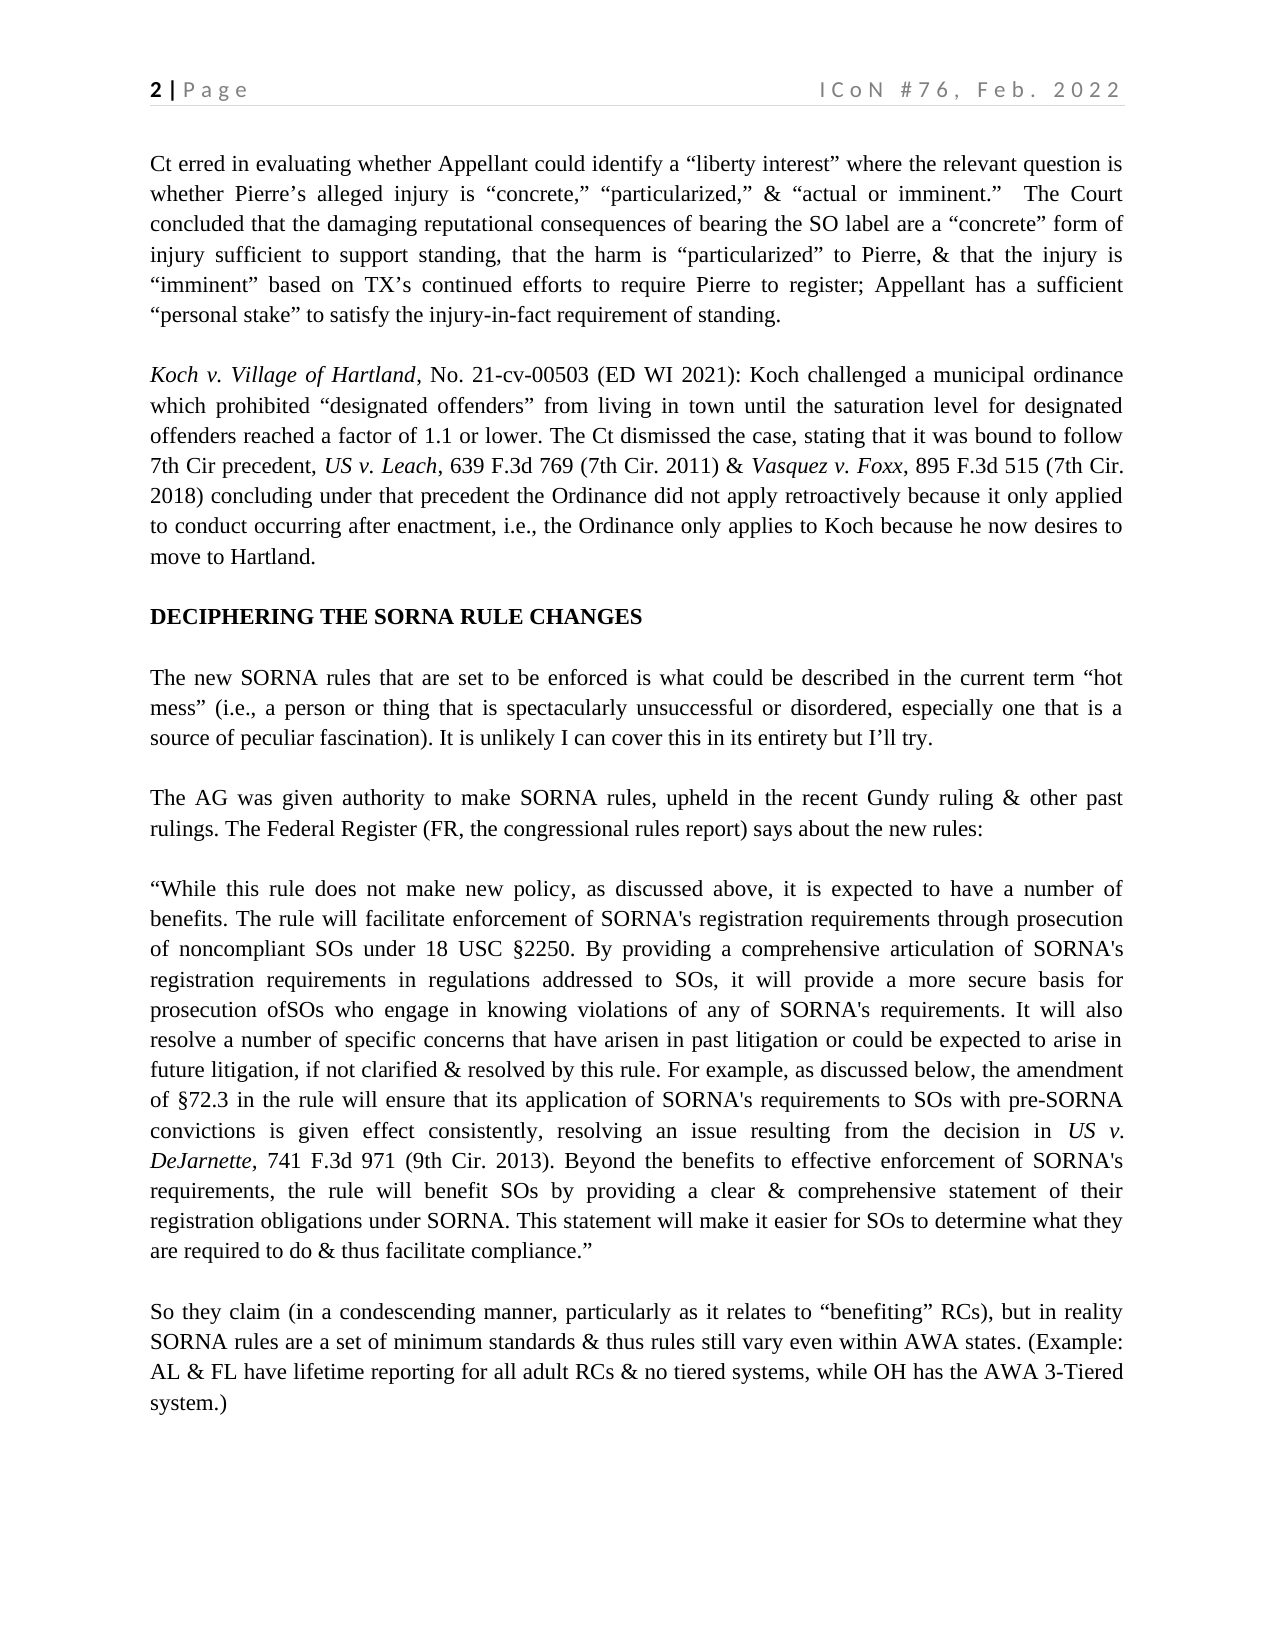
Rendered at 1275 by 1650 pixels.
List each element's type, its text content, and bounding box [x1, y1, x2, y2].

text DECIPHERING THE SORNA RULE CHANGES [150, 603, 1125, 629]
text So they claim (in a condescending manner, particularly as it relates to “benefiting” RCs), but in reality SORNA rules are a set of minimum standards & thus rules still vary even within AWA states. (Example: AL & FL have lifetime reporting for all adult RCs & no tiered systems, while OH has the AWA 3-Tiered system.) [150, 1298, 1125, 1415]
text The AG was given authority to make SORNA rules, upheld in the recent Gundy ruling & other past rulings. The Federal Register (FR, the congressional rules report) says about the new rules: [150, 784, 1125, 841]
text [150, 150, 1125, 327]
text “While this rule does not make new policy, as discussed above, it is expected to have a number of benefits. The rule will facilitate enforcement of SORNA's registration requirements through prosecution of noncompliant SOs under 18 USC §2250. By providing a comprehensive articulation of SORNA's registration requirements in regulations addressed to SOs, it will provide a more secure basis for prosecution ofSOs who engage in knowing violations of any of SORNA's requirements. It will also resolve a number of specific concerns that have arisen in past litigation or could be expected to arise in future litigation, if not clarified & resolved by this rule. For example, as discussed below, the amendment of §72.3 in the rule will ensure that its application of SORNA's requirements to SOs with pre-SORNA convictions is given effect consistently, resolving an issue resulting from the decision in US v. DeJarnette, 741 F.3d 971 (9th Cir. 2013). Beyond the benefits to effective enforcement of SORNA's requirements, the rule will benefit SOs by providing a clear & comprehensive statement of their registration obligations under SORNA. This statement will make it easier for SOs to determine what they are required to do & thus facilitate compliance.” [150, 875, 1125, 1264]
text The new SORNA rules that are set to be enforced is what could be described in the current term “hot mess” (i.e., a person or thing that is spectacularly unsuccessful or disordered, especially one that is a source of peculiar fascination). It is unlikely I can cover this in its entirety but I’ll try. [150, 663, 1125, 750]
text Koch v. Village of Hartland, No. 21-cv-00503 (ED WI 2021): Koch challenged a municipal ordinance which prohibited “designated offenders” from living in town until the saturation level for designated offenders reached a factor of 1.1 or lower. The Ct dismissed the case, stating that it was bound to follow 7th Cir precedent, US v. Leach, 639 F.3d 769 (7th Cir. 2011) & Vasquez v. Foxx, 895 F.3d 515 (7th Cir. 2018) concluding under that precedent the Ordinance did not apply retroactively because it only applied to conduct occurring after enactment, i.e., the Ordinance only applies to Koch because he now desires to move to Hartland. [150, 361, 1125, 569]
